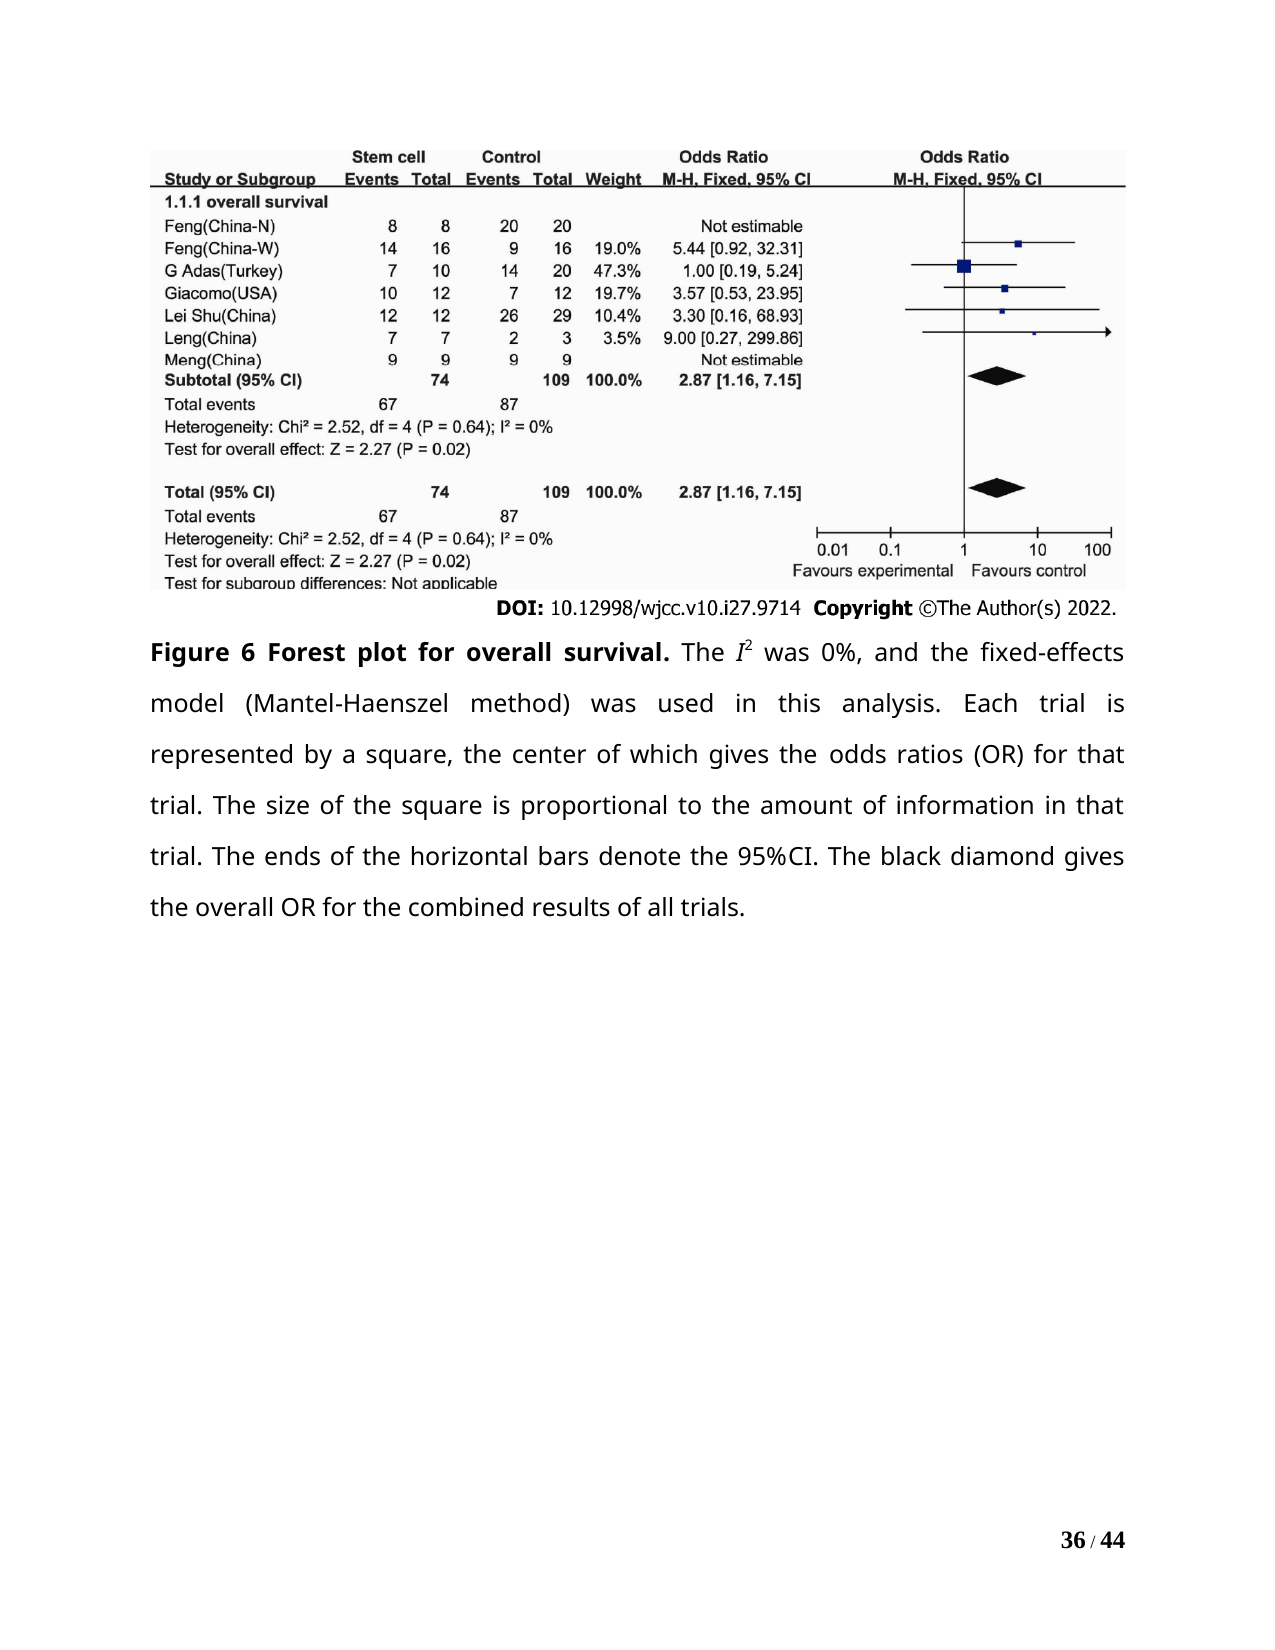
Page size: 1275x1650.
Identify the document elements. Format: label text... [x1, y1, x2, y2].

picture [150, 150, 1126, 621]
text Figure 6 Forest plot for overall survival. The I2 was 0%, and the fixed-effects model (Mantel-Haenszel method) was used in this analysis. Each trial is represented by a square, the center of which gives the odds ratios (OR) for that trial. The size of the square is proportional to the amount of information in that trial. The ends of the horizontal bars denote the 95%CI. The black diamond gives the overall OR for the combined results of all trials. [150, 635, 1125, 924]
